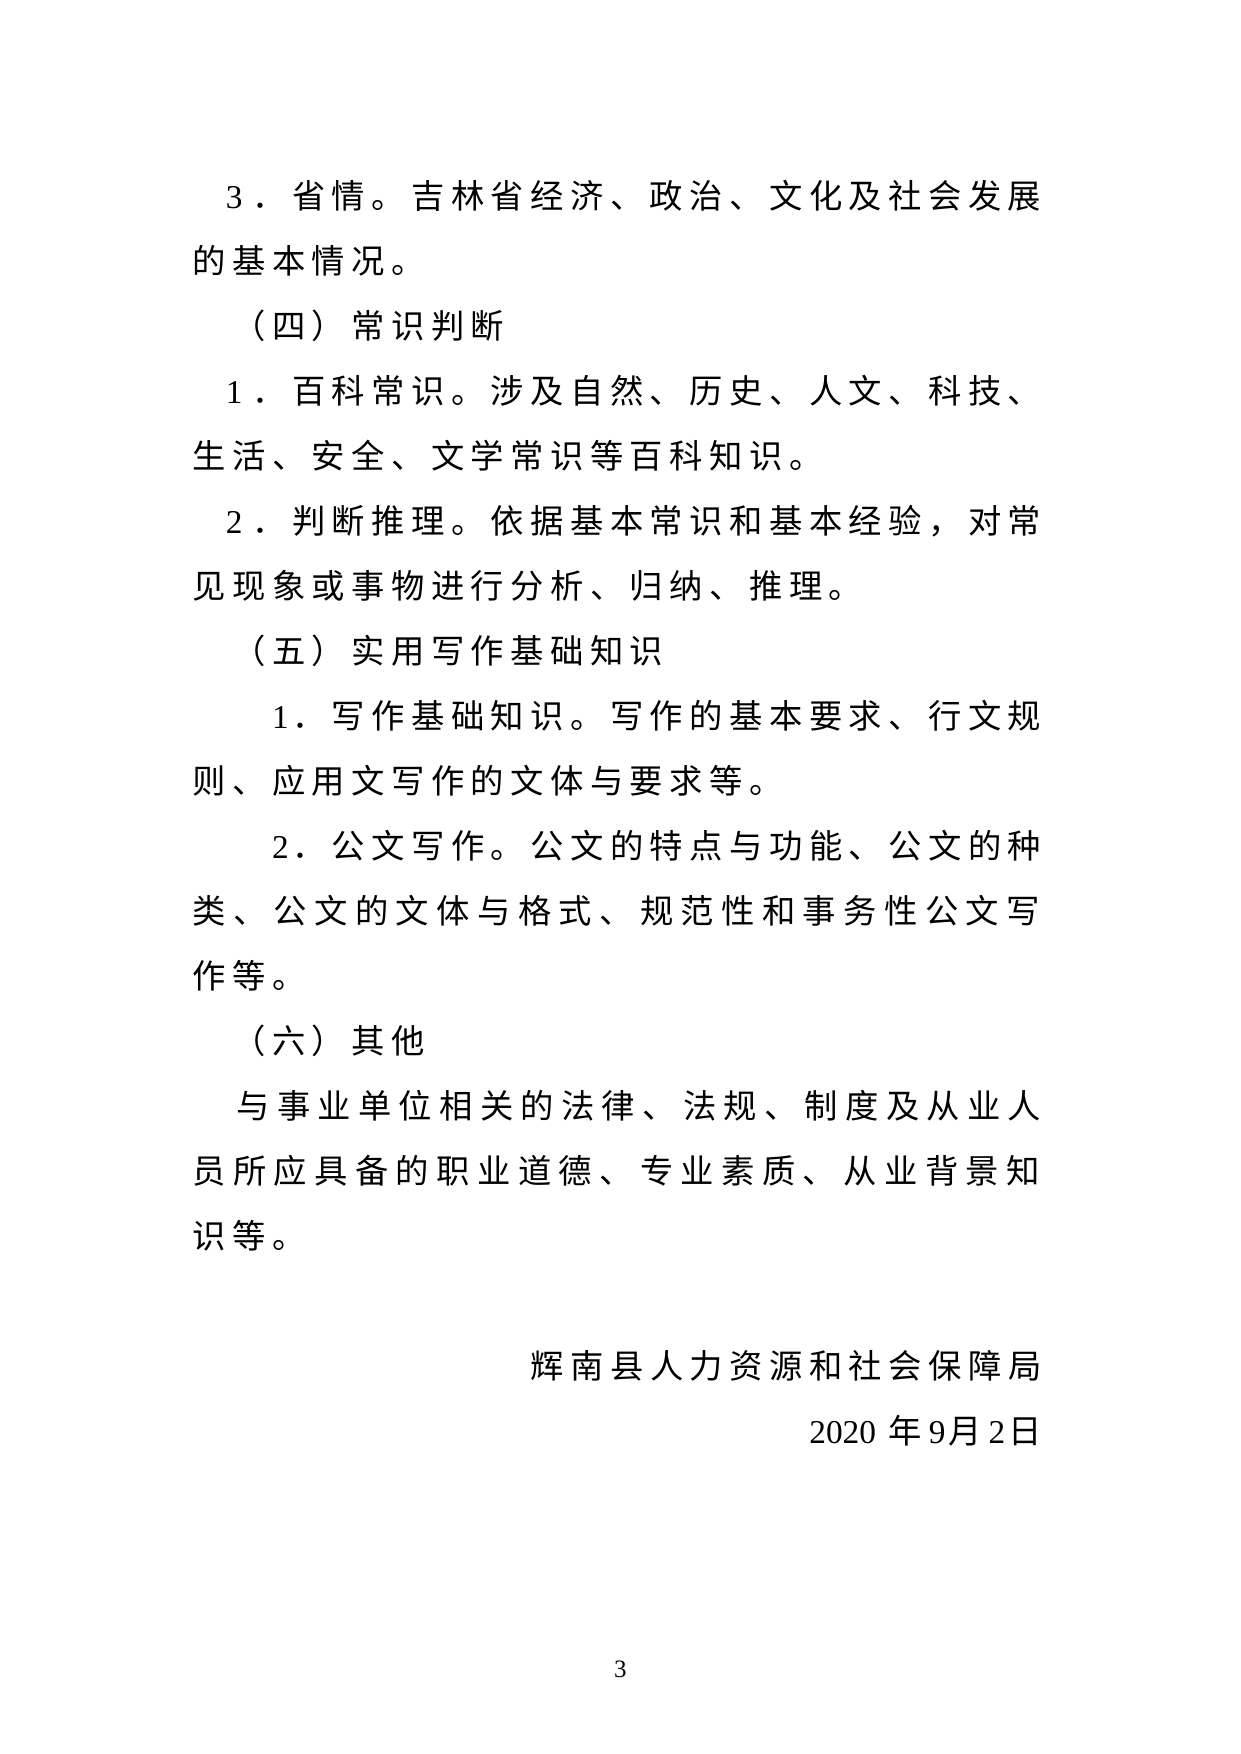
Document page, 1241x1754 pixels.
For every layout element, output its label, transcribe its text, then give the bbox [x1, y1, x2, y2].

text 2．公文写作。公文的特点与功能、公文的种类、公文的文体与格式、规范性和事务性公文写作等。 [192, 812, 1048, 1007]
text 与事业单位相关的法律、法规、制度及从业人员所应具备的职业道德、专业素质、从业背景知识等。 [192, 1072, 1048, 1267]
text 2020年9月2日 [192, 1397, 1048, 1462]
text 3．省情。吉林省经济、政治、文化及社会发展的基本情况。 [192, 162, 1048, 292]
text （四）常识判断 [192, 292, 1048, 357]
text 辉南县人力资源和社会保障局 [192, 1332, 1048, 1397]
text （六）其他 [192, 1007, 1048, 1072]
text 1．写作基础知识。写作的基本要求、行文规则、应用文写作的文体与要求等。 [192, 682, 1048, 812]
text 1．百科常识。涉及自然、历史、人文、科技、生活、安全、文学常识等百科知识。 [192, 357, 1048, 487]
text （五）实用写作基础知识 [192, 617, 1048, 682]
text 2．判断推理。依据基本常识和基本经验，对常见现象或事物进行分析、归纳、推理。 [192, 487, 1048, 617]
